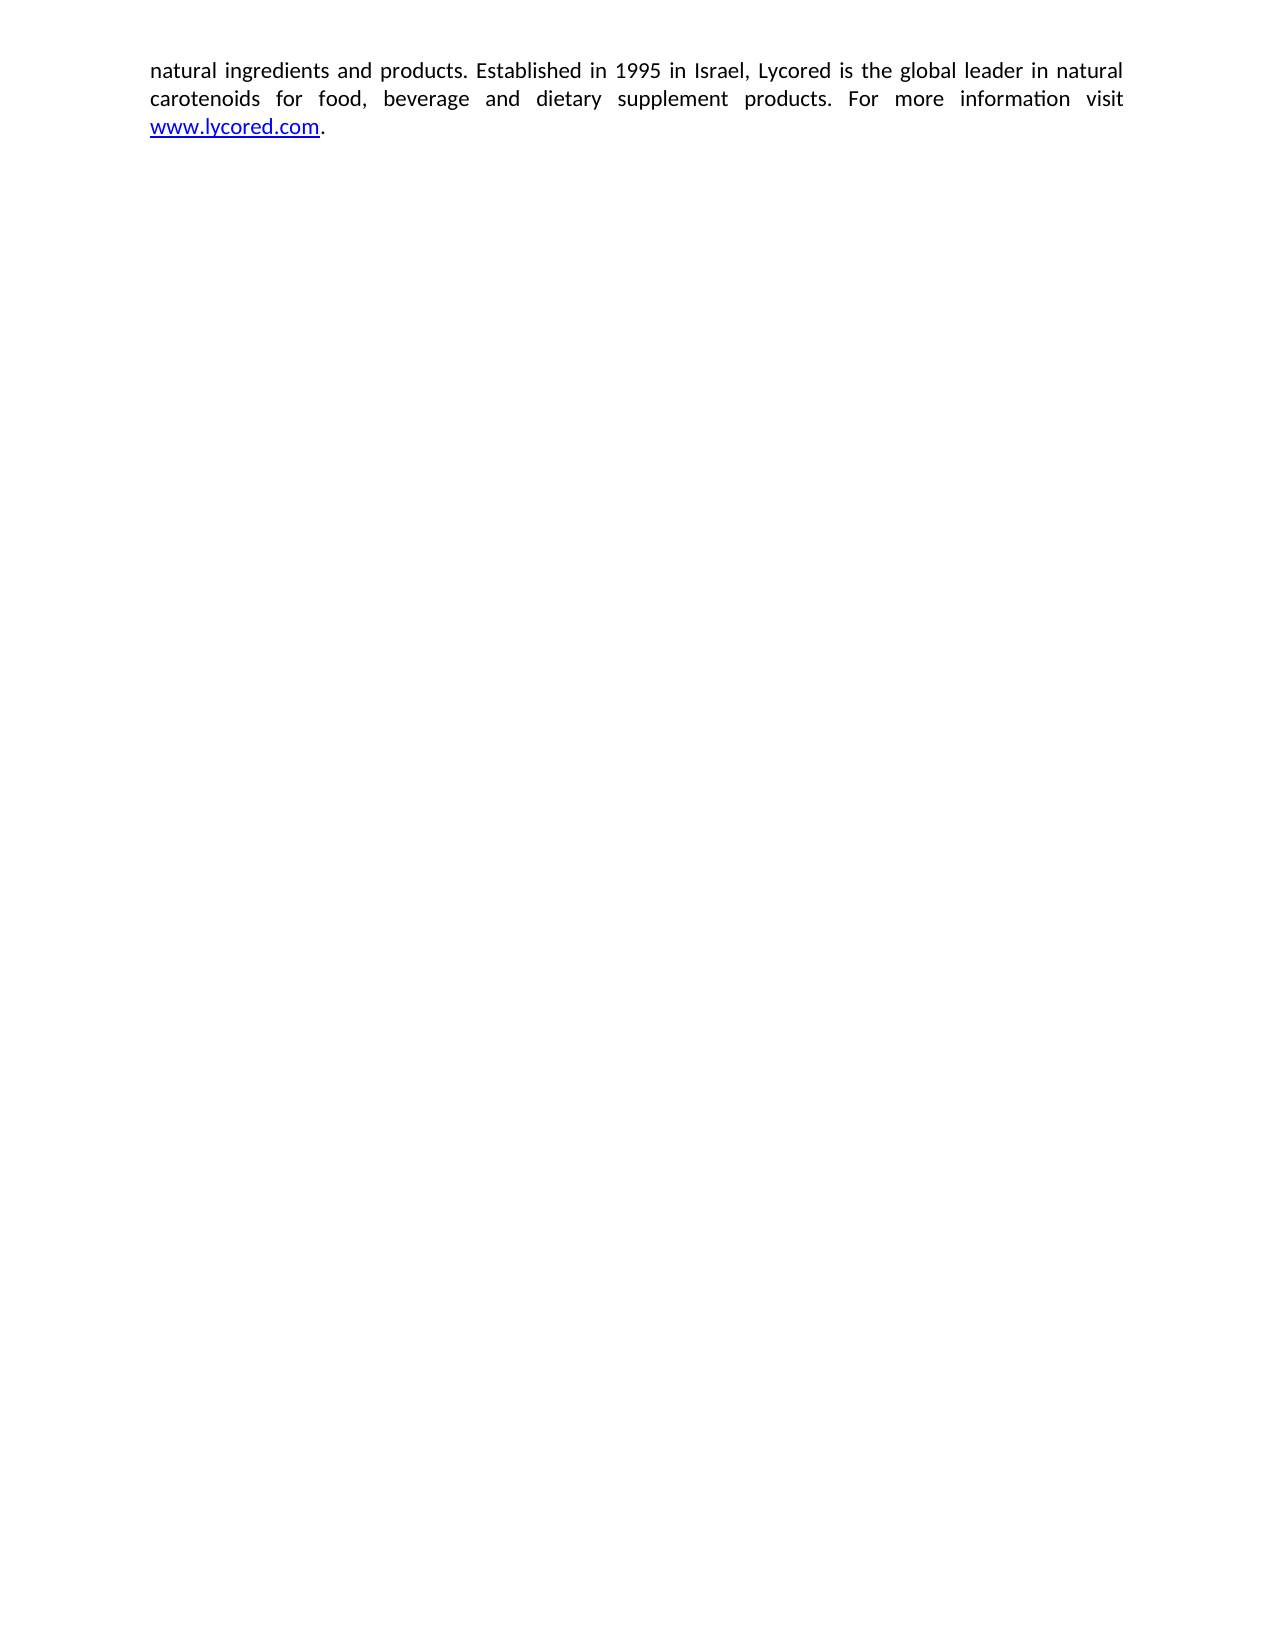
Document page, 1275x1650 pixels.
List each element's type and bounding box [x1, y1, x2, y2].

text [150, 56, 1125, 140]
